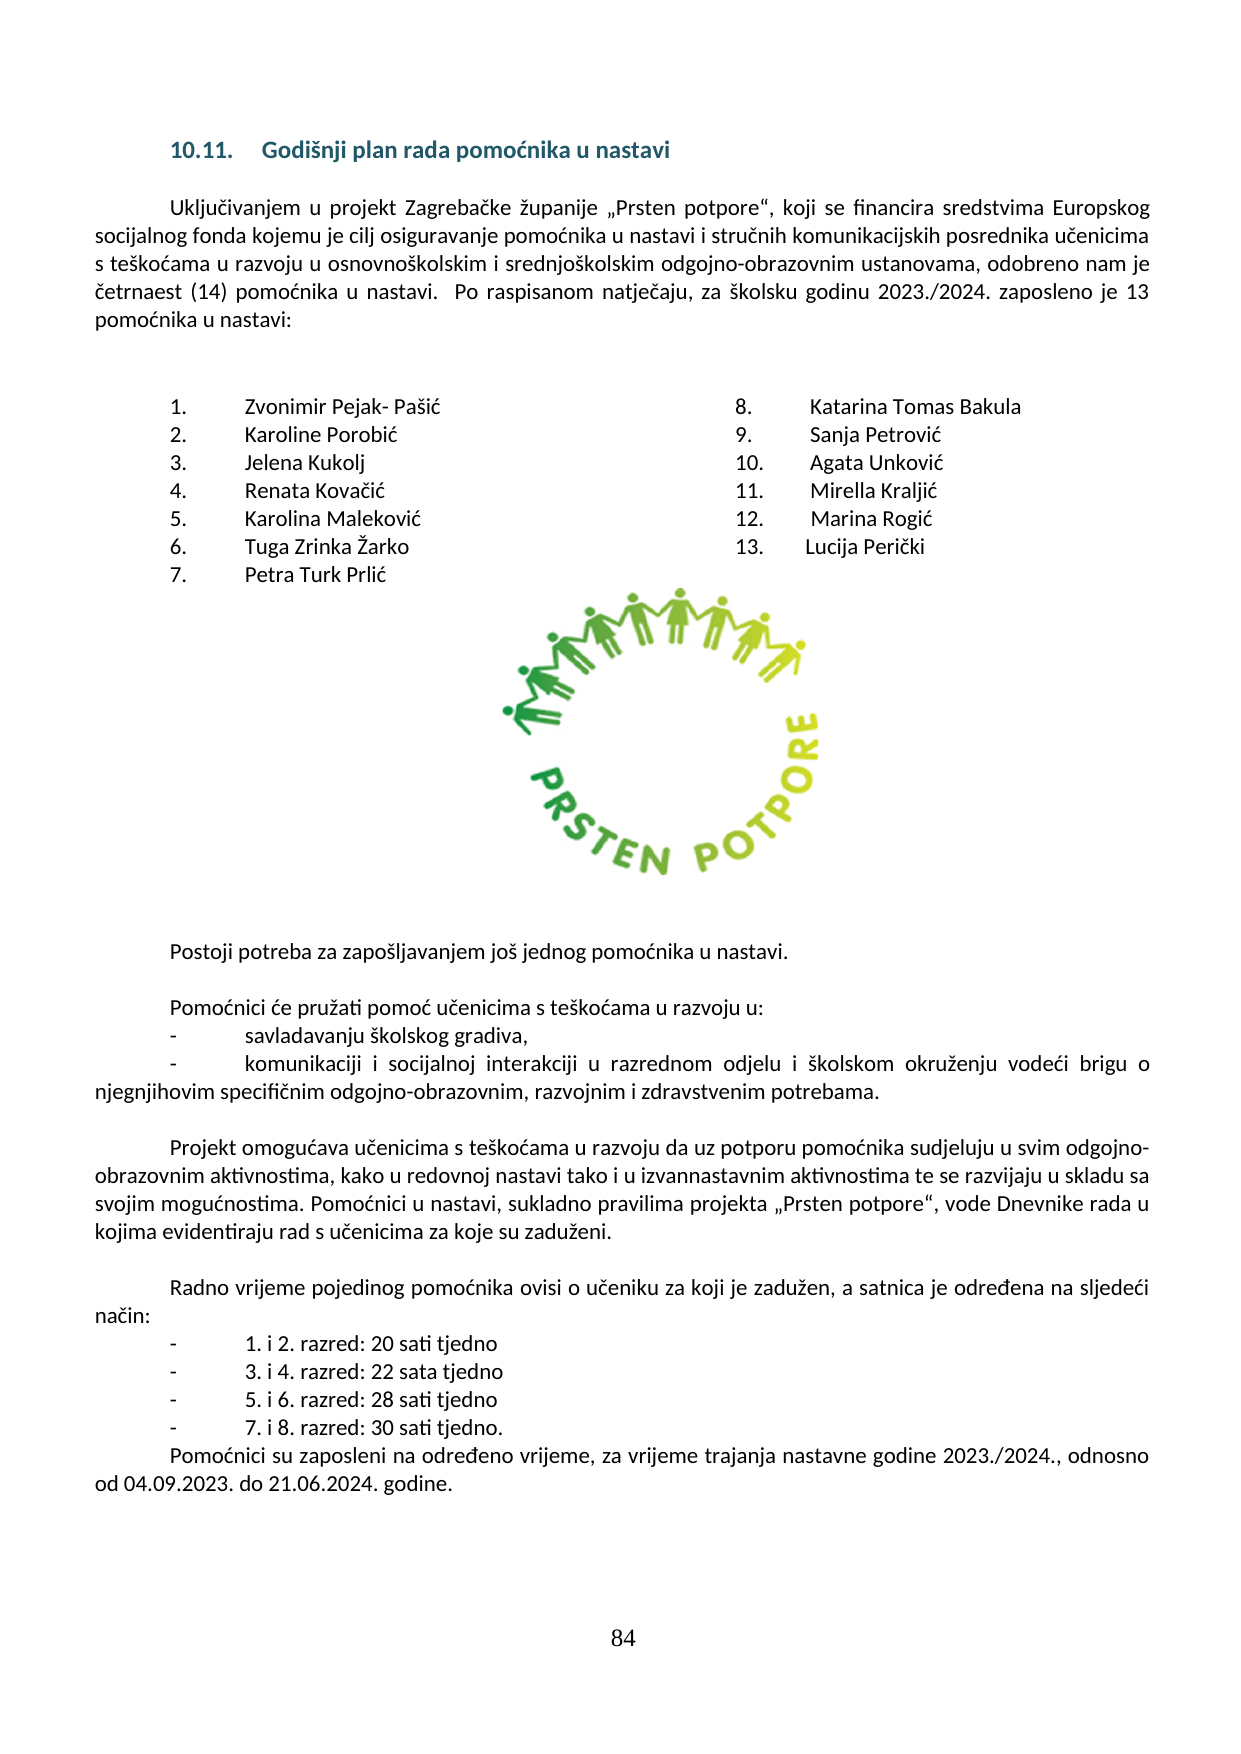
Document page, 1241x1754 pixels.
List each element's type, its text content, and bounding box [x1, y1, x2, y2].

text - 5. i 6. razred: 28 sati tjedno [94, 1385, 1152, 1413]
text 7. Petra Turk Prlić [94, 560, 586, 588]
text 12. Marina Rogić [660, 504, 1152, 532]
text Uključivanjem u projekt Zagrebačke županije „Prsten potpore“, koji se financira sredstvima Europskog socijalnog fonda kojemu je cilj osiguravanje pomoćnika u nastavi i stručnih komunikacijskih posrednika učenicima s teškoćama u razvoju u osnovnoškolskim i srednjoškolskim odgojno-obrazovnim ustanovama, odobreno nam je četrnaest (14) pomoćnika u nastavi. Po raspisanom natječaju, za školsku godinu 2023./2024. zaposleno je 13 pomoćnika u nastavi: [94, 193, 1152, 333]
text 1. Zvonimir Pejak- Pašić [94, 392, 586, 420]
text - savladavanju školskog gradiva, [94, 1021, 1152, 1049]
text - 1. i 2. razred: 20 sati tjedno [94, 1329, 1152, 1357]
text Pomoćnici će pružati pomoć učenicima s teškoćama u razvoju u: [94, 993, 1152, 1021]
text Radno vrijeme pojedinog pomoćnika ovisi o učeniku za koji je zadužen, a satnica je određena na sljedeći način: [94, 1273, 1152, 1329]
text Pomoćnici su zaposleni na određeno vrijeme, za vrijeme trajanja nastavne godine 2023./2024., odnosno od 04.09.2023. do 21.06.2024. godine. [94, 1441, 1152, 1497]
text 10. Agata Unković [660, 448, 1152, 476]
text 8. Katarina Tomas Bakula [660, 392, 1152, 420]
text 9. Sanja Petrović [660, 420, 1152, 448]
text 3. Jelena Kukolj [94, 448, 586, 476]
text 5. Karolina Maleković [94, 504, 586, 532]
text 2. Karoline Porobić [94, 420, 586, 448]
text 13. Lucija Perički [660, 532, 1152, 560]
text Postoji potreba za zapošljavanjem još jednog pomoćnika u nastavi. [94, 937, 1152, 965]
text 6. Tuga Zrinka Žarko [94, 532, 586, 560]
text 11. Mirella Kraljić [660, 476, 1152, 504]
text - 3. i 4. razred: 22 sata tjedno [94, 1357, 1152, 1385]
text - 7. i 8. razred: 30 sati tjedno. [94, 1413, 1152, 1441]
text Projekt omogućava učenicima s teškoćama u razvoju da uz potporu pomoćnika sudjeluju u svim odgojno-obrazovnim aktivnostima, kako u redovnoj nastavi tako i u izvannastavnim aktivnostima te se razvijaju u skladu sa svojim mogućnostima. Pomoćnici u nastavi, sukladno pravilima projekta „Prsten potpore“, vode Dnevnike rada u kojima evidentiraju rad s učenicima za koje su zaduženi. [94, 1133, 1152, 1245]
text 10.11. Godišnji plan rada pomoćnika u nastavi [94, 134, 1152, 165]
text - komunikaciji i socijalnoj interakciji u razrednom odjelu i školskom okruženju vodeći brigu o njegnjihovim specifičnim odgojno-obrazovnim, razvojnim i zdravstvenim potrebama. [94, 1049, 1152, 1105]
text 4. Renata Kovačić [94, 476, 586, 504]
picture [502, 588, 819, 875]
